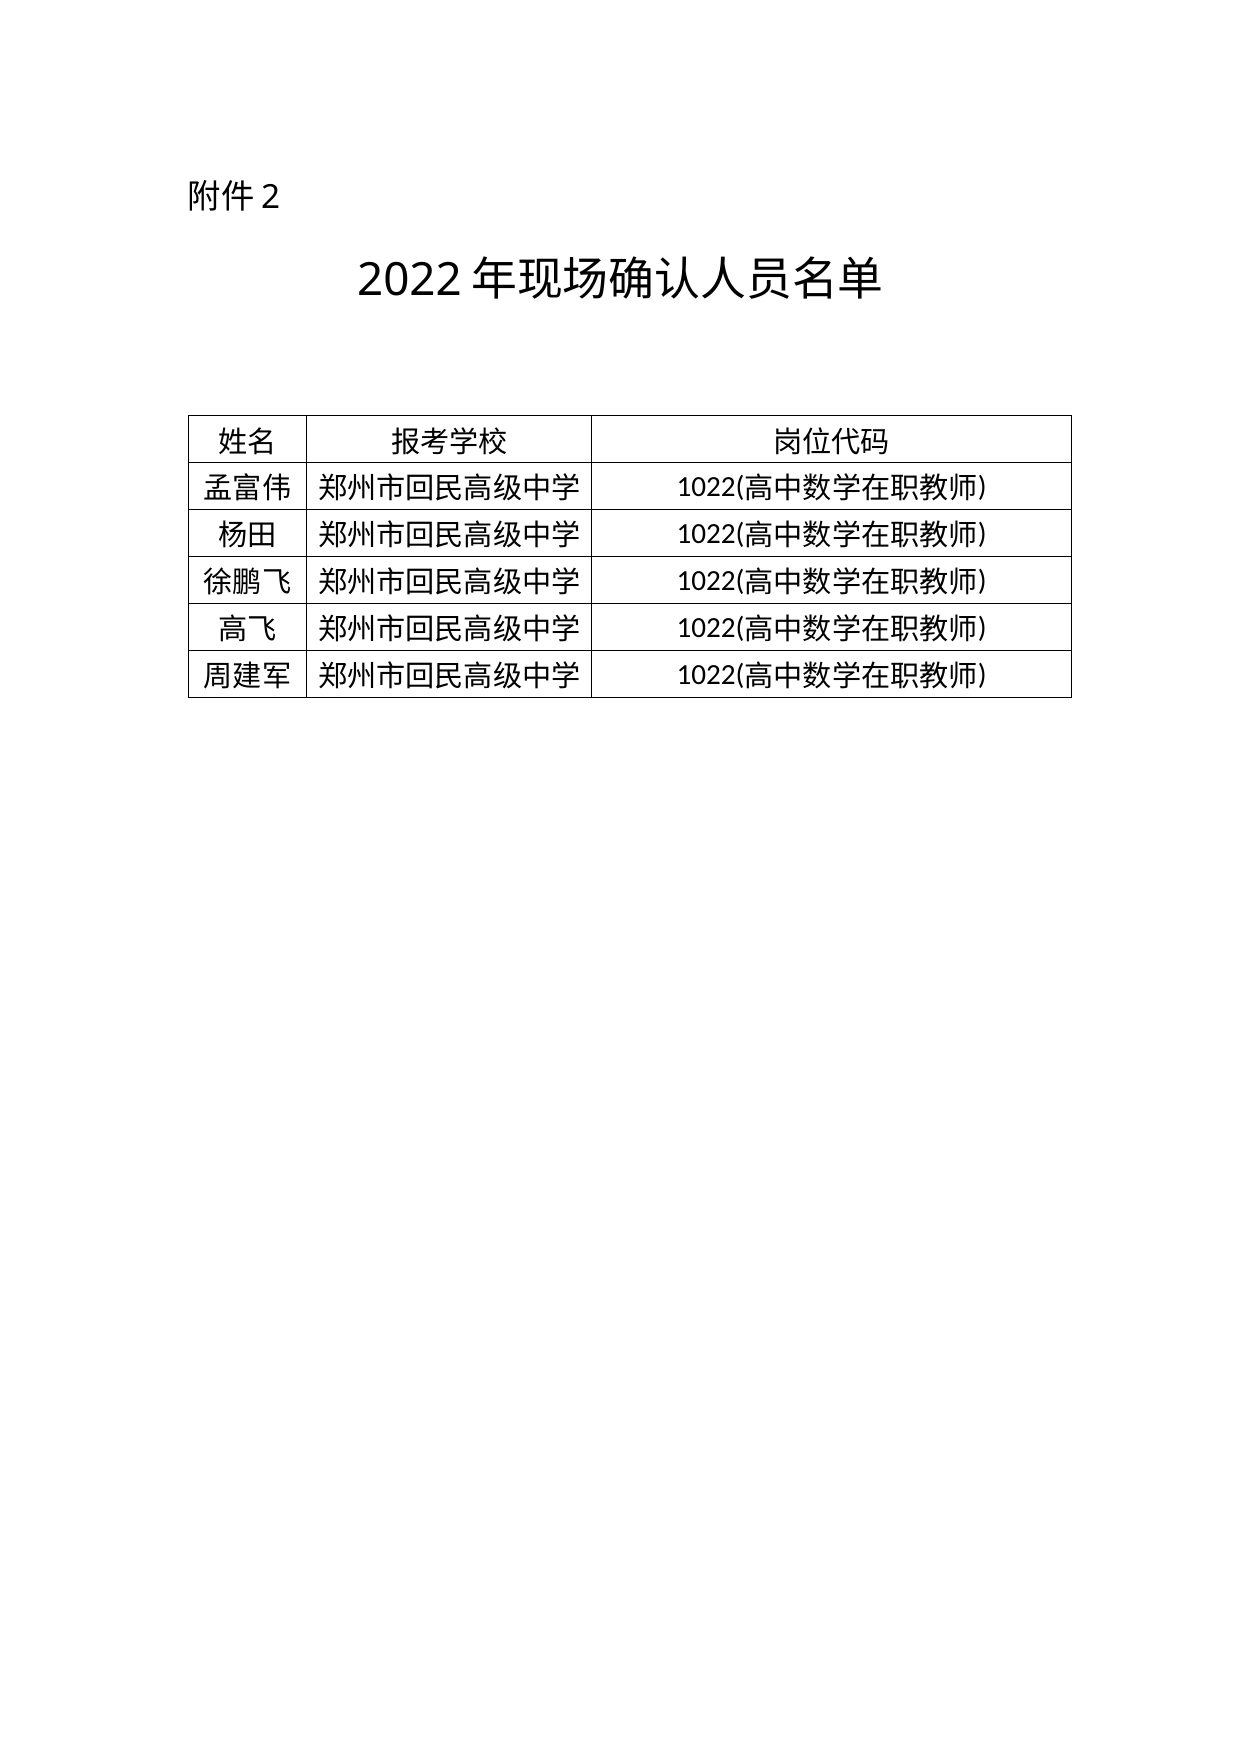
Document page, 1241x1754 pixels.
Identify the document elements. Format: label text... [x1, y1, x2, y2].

table_cell 徐鹏飞 [189, 557, 306, 603]
table_cell 杨田 [189, 510, 306, 556]
table_cell 周建军 [189, 651, 306, 697]
table_header 报考学校 [307, 416, 591, 462]
table_cell 郑州市回民高级中学 [307, 557, 591, 603]
table_cell 1022(高中数学在职教师) [592, 557, 1071, 603]
table_cell 1022(高中数学在职教师) [592, 463, 1071, 509]
table_cell 郑州市回民高级中学 [307, 651, 591, 697]
table_cell 孟富伟 [189, 463, 306, 509]
table_header 姓名 [189, 416, 306, 462]
text 2022年现场确认人员名单 [187, 227, 1053, 324]
text 附件2 [187, 162, 1053, 227]
table_header 岗位代码 [592, 416, 1071, 462]
table_cell 1022(高中数学在职教师) [592, 604, 1071, 650]
table_cell 高飞 [189, 604, 306, 650]
table_cell 郑州市回民高级中学 [307, 510, 591, 556]
table_cell 郑州市回民高级中学 [307, 463, 591, 509]
table_cell 郑州市回民高级中学 [307, 604, 591, 650]
table_cell 1022(高中数学在职教师) [592, 651, 1071, 697]
table_cell 1022(高中数学在职教师) [592, 510, 1071, 556]
